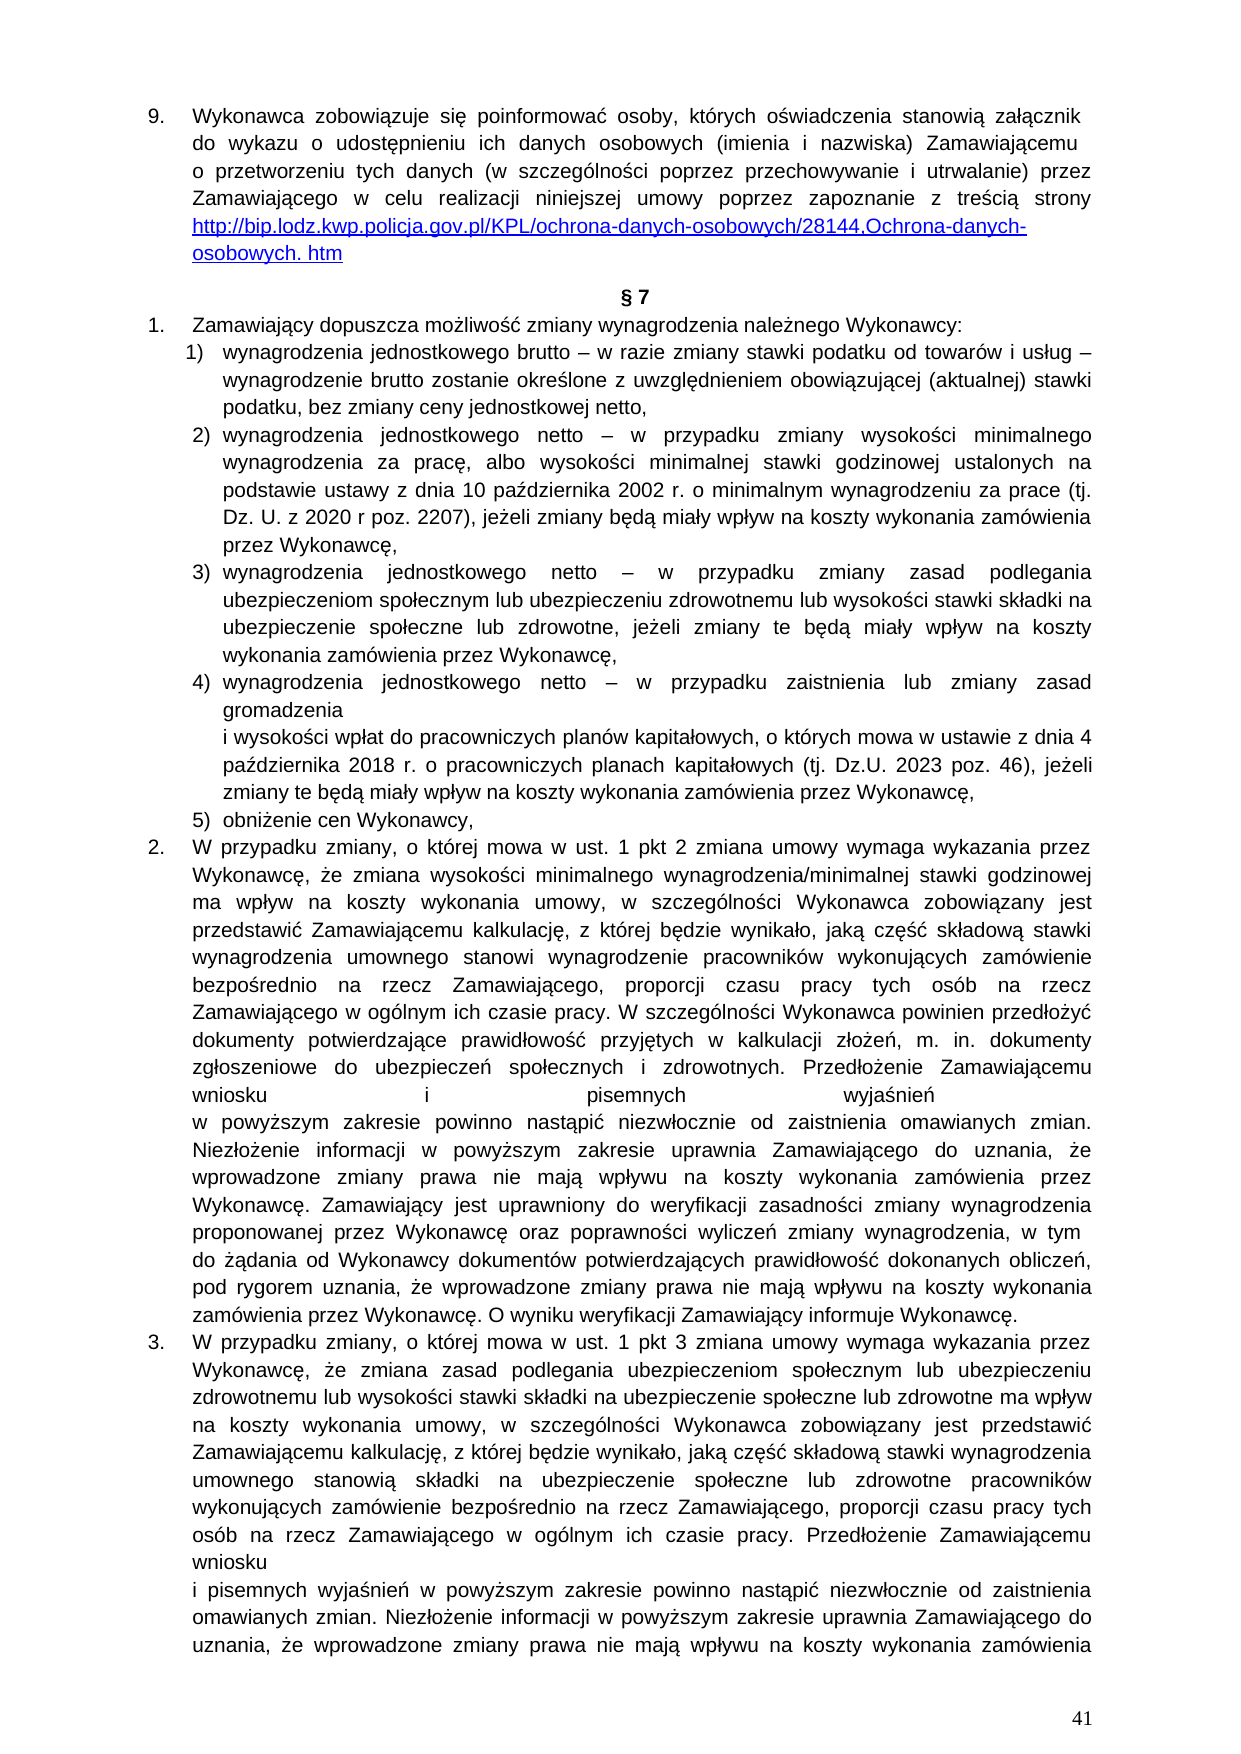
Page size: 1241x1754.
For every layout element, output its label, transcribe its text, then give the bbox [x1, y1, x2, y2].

list wynagrodzenia jednostkowego netto – w przypadku zaistnienia lub zmiany zasad gromadzenia i wysokości wpłat do pracowniczych planów kapitałowych, o których mowa w ustawie z dnia 4 października 2018 r. o pracowniczych planach kapitałowych (tj. Dz.U. 2023 poz. 46), jeżeli zmiany te będą miały wpływ na koszty wykonania zamówienia przez Wykonawcę, [192, 670, 1093, 804]
list obniżenie cen Wykonawcy, [192, 807, 1093, 831]
list Wykonawca zobowiązuje się poinformować osoby, których oświadczenia stanowią załącznik do wykazu o udostępnieniu ich danych osobowych (imienia i nazwiska) Zamawiającemu o przetworzeniu tych danych (w szczególności poprzez przechowywanie i utrwalanie) przez Zamawiającego w celu realizacji niniejszej umowy poprzez zapoznanie z treścią strony http://bip.lodz.kwp.policja.gov.pl/KPL/ochrona-danych-osobowych/28144,Ochrona-danych-osobowych. htm [148, 103, 1093, 265]
text § 7 [177, 285, 1093, 309]
list wynagrodzenia jednostkowego netto – w przypadku zmiany zasad podlegania ubezpieczeniom społecznym lub ubezpieczeniu zdrowotnemu lub wysokości stawki składki na ubezpieczenie społeczne lub zdrowotne, jeżeli zmiany te będą miały wpływ na koszty wykonania zamówienia przez Wykonawcę, [192, 560, 1093, 666]
list Zamawiający dopuszcza możliwość zmiany wynagrodzenia należnego Wykonawcy: [148, 312, 1093, 336]
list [148, 1330, 1093, 1656]
list wynagrodzenia jednostkowego brutto – w razie zmiany stawki podatku od towarów i usług – wynagrodzenie brutto zostanie określone z uwzględnieniem obowiązującej (aktualnej) stawki podatku, bez zmiany ceny jednostkowej netto, [185, 340, 1093, 419]
list wynagrodzenia jednostkowego netto – w przypadku zmiany wysokości minimalnego wynagrodzenia za pracę, albo wysokości minimalnej stawki godzinowej ustalonych na podstawie ustawy z dnia 10 października 2002 r. o minimalnym wynagrodzeniu za prace (tj. Dz. U. z 2020 r poz. 2207), jeżeli zmiany będą miały wpływ na koszty wykonania zamówienia przez Wykonawcę, [192, 422, 1093, 556]
list W przypadku zmiany, o której mowa w ust. 1 pkt 2 zmiana umowy wymaga wykazania przez Wykonawcę, że zmiana wysokości minimalnego wynagrodzenia/minimalnej stawki godzinowej ma wpływ na koszty wykonania umowy, w szczególności Wykonawca zobowiązany jest przedstawić Zamawiającemu kalkulację, z której będzie wynikało, jaką część składową stawki wynagrodzenia umownego stanowi wynagrodzenie pracowników wykonujących zamówienie bezpośrednio na rzecz Zamawiającego, proporcji czasu pracy tych osób na rzecz Zamawiającego w ogólnym ich czasie pracy. W szczególności Wykonawca powinien przedłożyć dokumenty potwierdzające prawidłowość przyjętych w kalkulacji złożeń, m. in. dokumenty zgłoszeniowe do ubezpieczeń społecznych i zdrowotnych. Przedłożenie Zamawiającemu wniosku i pisemnych wyjaśnień w powyższym zakresie powinno nastąpić niezwłocznie od zaistnienia omawianych zmian. Niezłożenie informacji w powyższym zakresie uprawnia Zamawiającego do uznania, że wprowadzone zmiany prawa nie mają wpływu na koszty wykonania zamówienia przez Wykonawcę. Zamawiający jest uprawniony do weryfikacji zasadności zmiany wynagrodzenia proponowanej przez Wykonawcę oraz poprawności wyliczeń zmiany wynagrodzenia, w tym do żądania od Wykonawcy dokumentów potwierdzających prawidłowość dokonanych obliczeń, pod rygorem uznania, że wprowadzone zmiany prawa nie mają wpływu na koszty wykonania zamówienia przez Wykonawcę. O wyniku weryfikacji Zamawiający informuje Wykonawcę. [148, 835, 1093, 1326]
